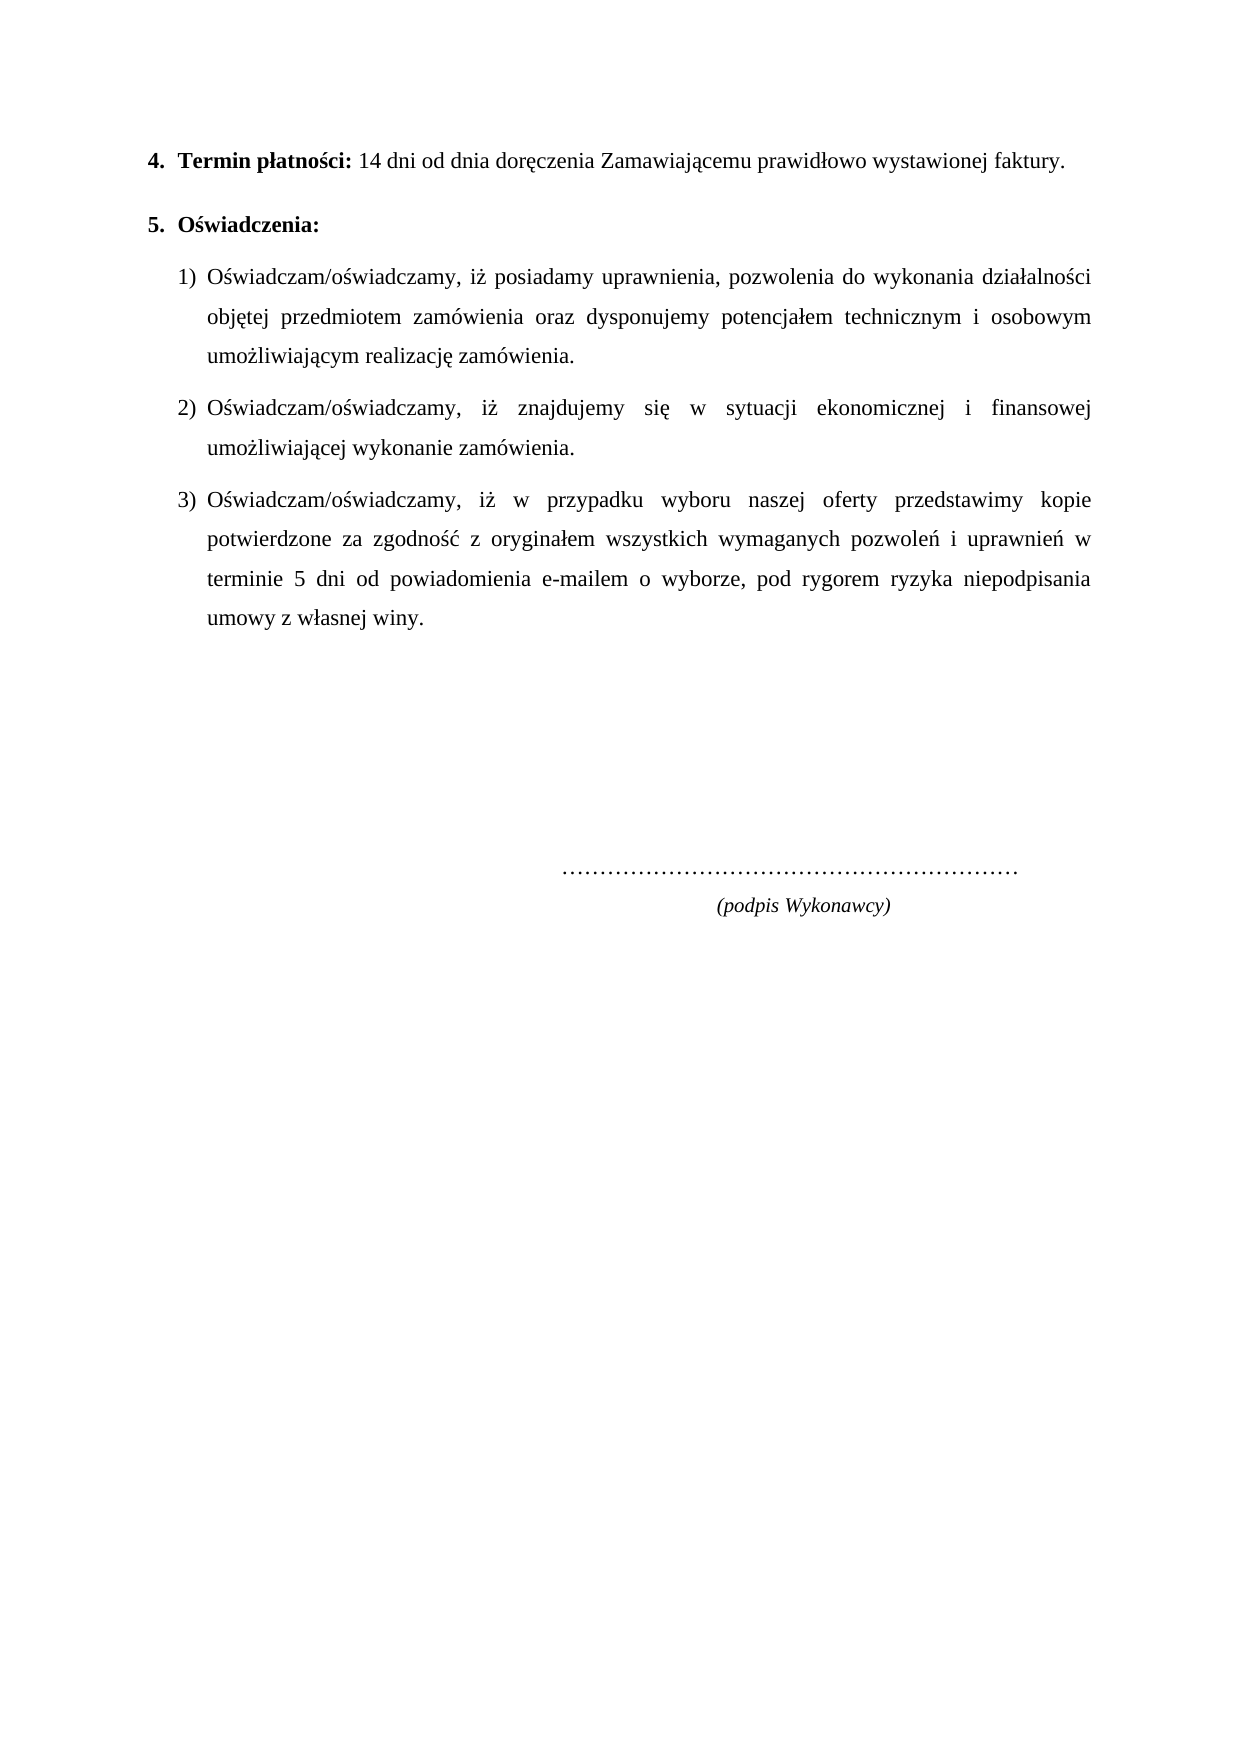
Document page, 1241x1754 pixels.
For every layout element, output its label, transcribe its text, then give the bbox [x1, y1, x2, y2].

list Oświadczam/oświadczamy, iż posiadamy uprawnienia, pozwolenia do wykonania działalności objętej przedmiotem zamówienia oraz dysponujemy potencjałem technicznym i osobowym umożliwiającym realizację zamówienia. [177, 263, 1093, 368]
list Oświadczam/oświadczamy, iż znajdujemy się w sytuacji ekonomicznej i finansowej umożliwiającej wykonanie zamówienia. [177, 394, 1093, 460]
list Termin płatności: 14 dni od dnia doręczenia Zamawiającemu prawidłowo wystawionej faktury. [148, 147, 1093, 173]
list Oświadczam/oświadczamy, iż w przypadku wyboru naszej oferty przedstawimy kopie potwierdzone za zgodność z oryginałem wszystkich wymaganych pozwoleń i uprawnień w terminie 5 dni od powiadomienia e-mailem o wyborze, pod rygorem ryzyka niepodpisania umowy z własnej winy. [177, 486, 1093, 630]
text …………………………………………………… [148, 853, 1093, 880]
list Oświadczenia: [148, 211, 1093, 238]
text (podpis Wykonawcy) [148, 893, 1093, 959]
